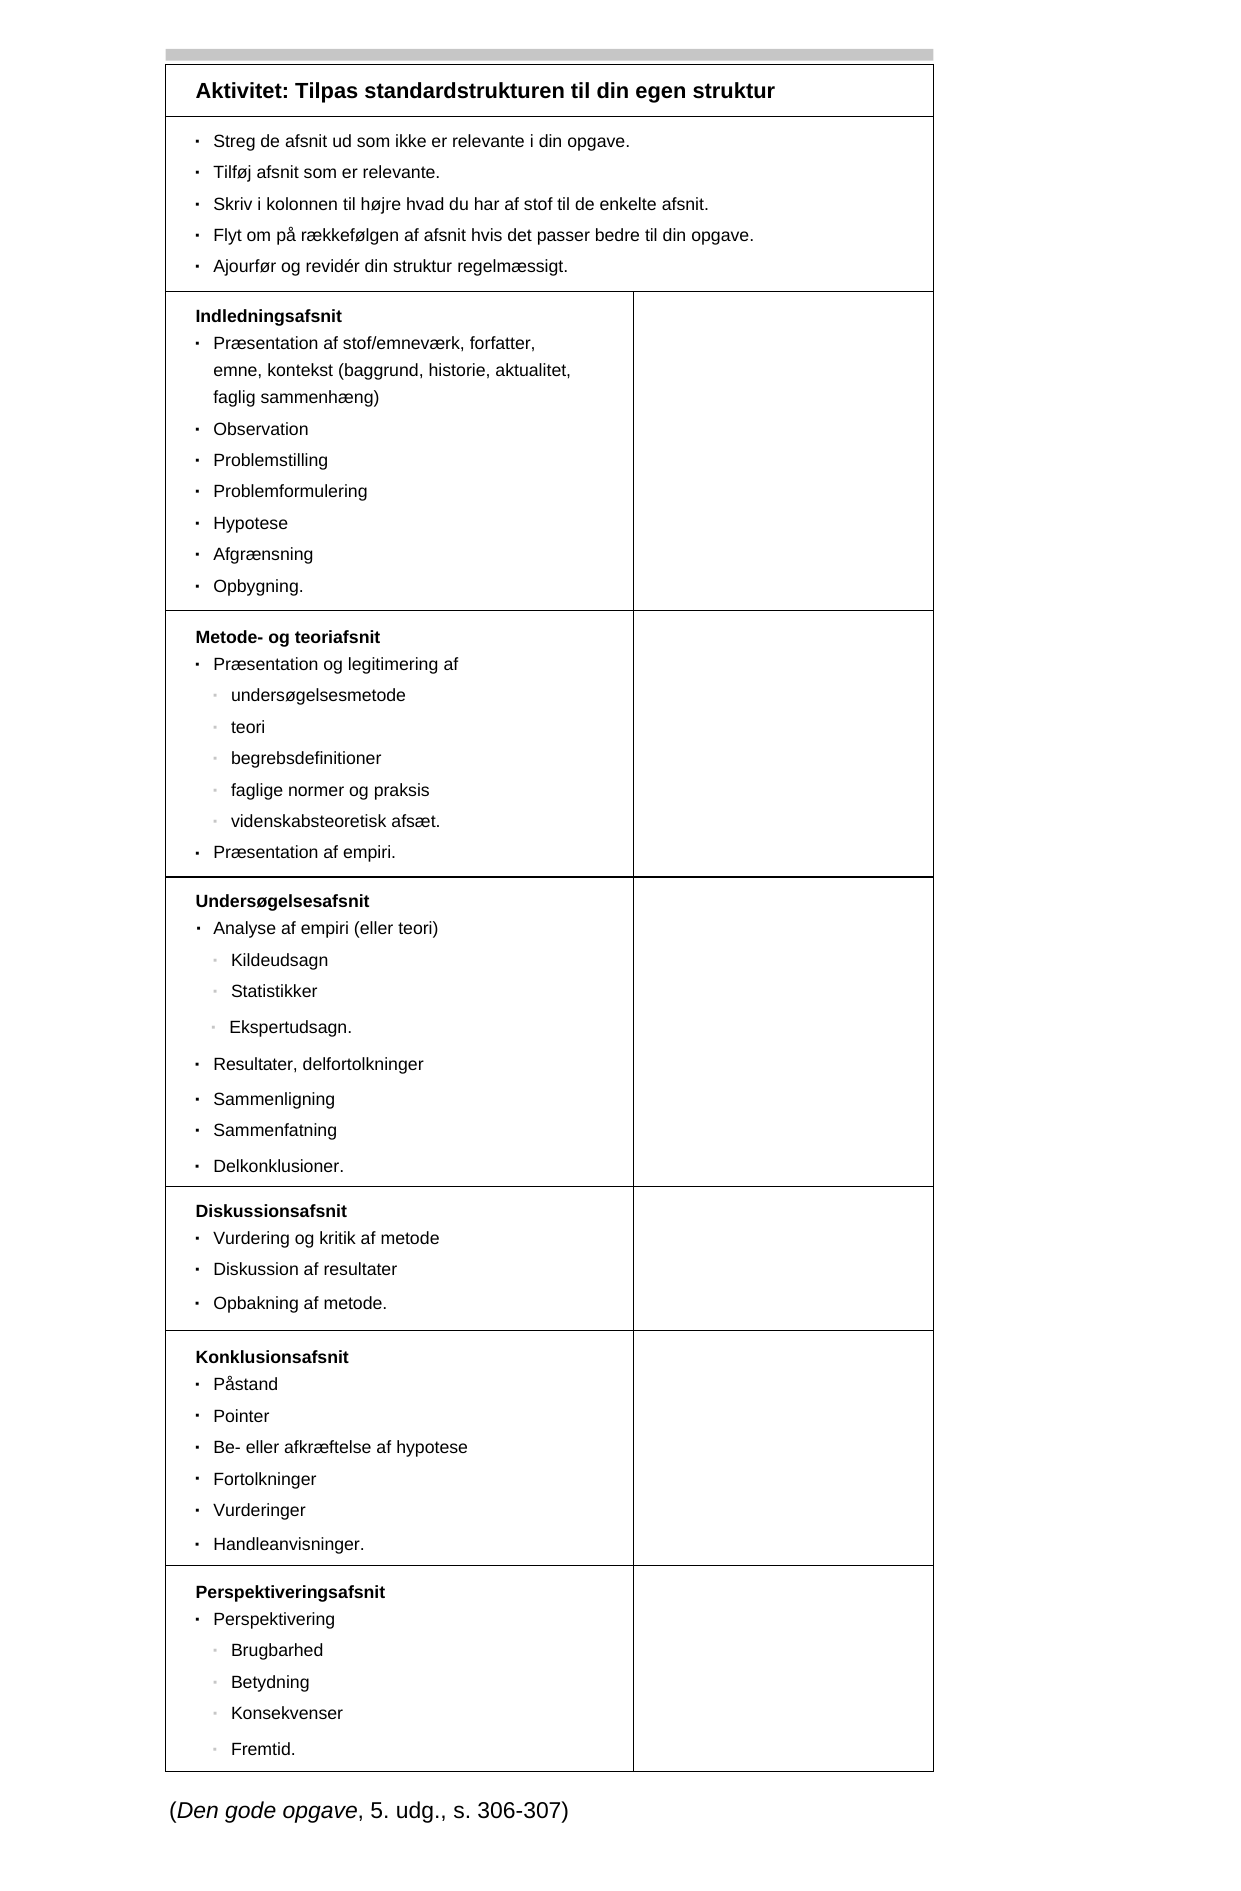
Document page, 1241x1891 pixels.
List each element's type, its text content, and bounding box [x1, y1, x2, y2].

table_cell Streg de afsnit ud som ikke er relevante i din opgave. Tilføj afsnit som er relevante. Skriv i kolonnen til højre hvad du har af stof til de enkelte afsnit. Flyt om på rækkefølgen af afsnit hvis det passer bedre til din opgave. Ajourfør og revidér din struktur regelmæssigt. [166, 117, 933, 291]
table_cell [634, 292, 933, 610]
table_header Aktivitet: Tilpas standardstrukturen til din egen struktur [166, 65, 933, 116]
table_cell [634, 1187, 933, 1330]
table_cell Indledningsafsnit Præsentation af stof/emneværk, forfatter, emne, kontekst (baggrund, historie, aktualitet, faglig sammenhæng) Observation Problemstilling Problemformulering Hypotese Afgrænsning Opbygning. [166, 292, 633, 610]
table_cell [634, 878, 933, 1186]
table_cell [634, 1566, 933, 1771]
table_cell Konklusionsafsnit Påstand Pointer Be- eller afkræftelse af hypotese Fortolkninger Vurderinger Handleanvisninger. [166, 1331, 633, 1565]
table_cell [634, 611, 933, 876]
table_cell Perspektiveringsafsnit Perspektivering Brugbarhed Betydning Konsekvenser Fremtid. [166, 1566, 633, 1771]
table_cell [634, 1331, 933, 1565]
table_cell Metode- og teoriafsnit Præsentation og legitimering af undersøgelsesmetode teori begrebsdefinitioner faglige normer og praksis videnskabsteoretisk afsæt. Præsentation af empiri. [166, 611, 633, 876]
text (Den gode opgave, 5. udg., s. 306-307) [169, 1797, 1065, 1823]
table_cell Undersøgelsesafsnit Analyse af empiri (eller teori) Kildeudsagn Statistikker Ekspertudsagn. Resultater, delfortolkninger Sammenligning Sammenfatning Delkonklusioner. [166, 878, 633, 1186]
table_cell Diskussionsafsnit Vurdering og kritik af metode Diskussion af resultater Opbakning af metode. [166, 1187, 633, 1330]
